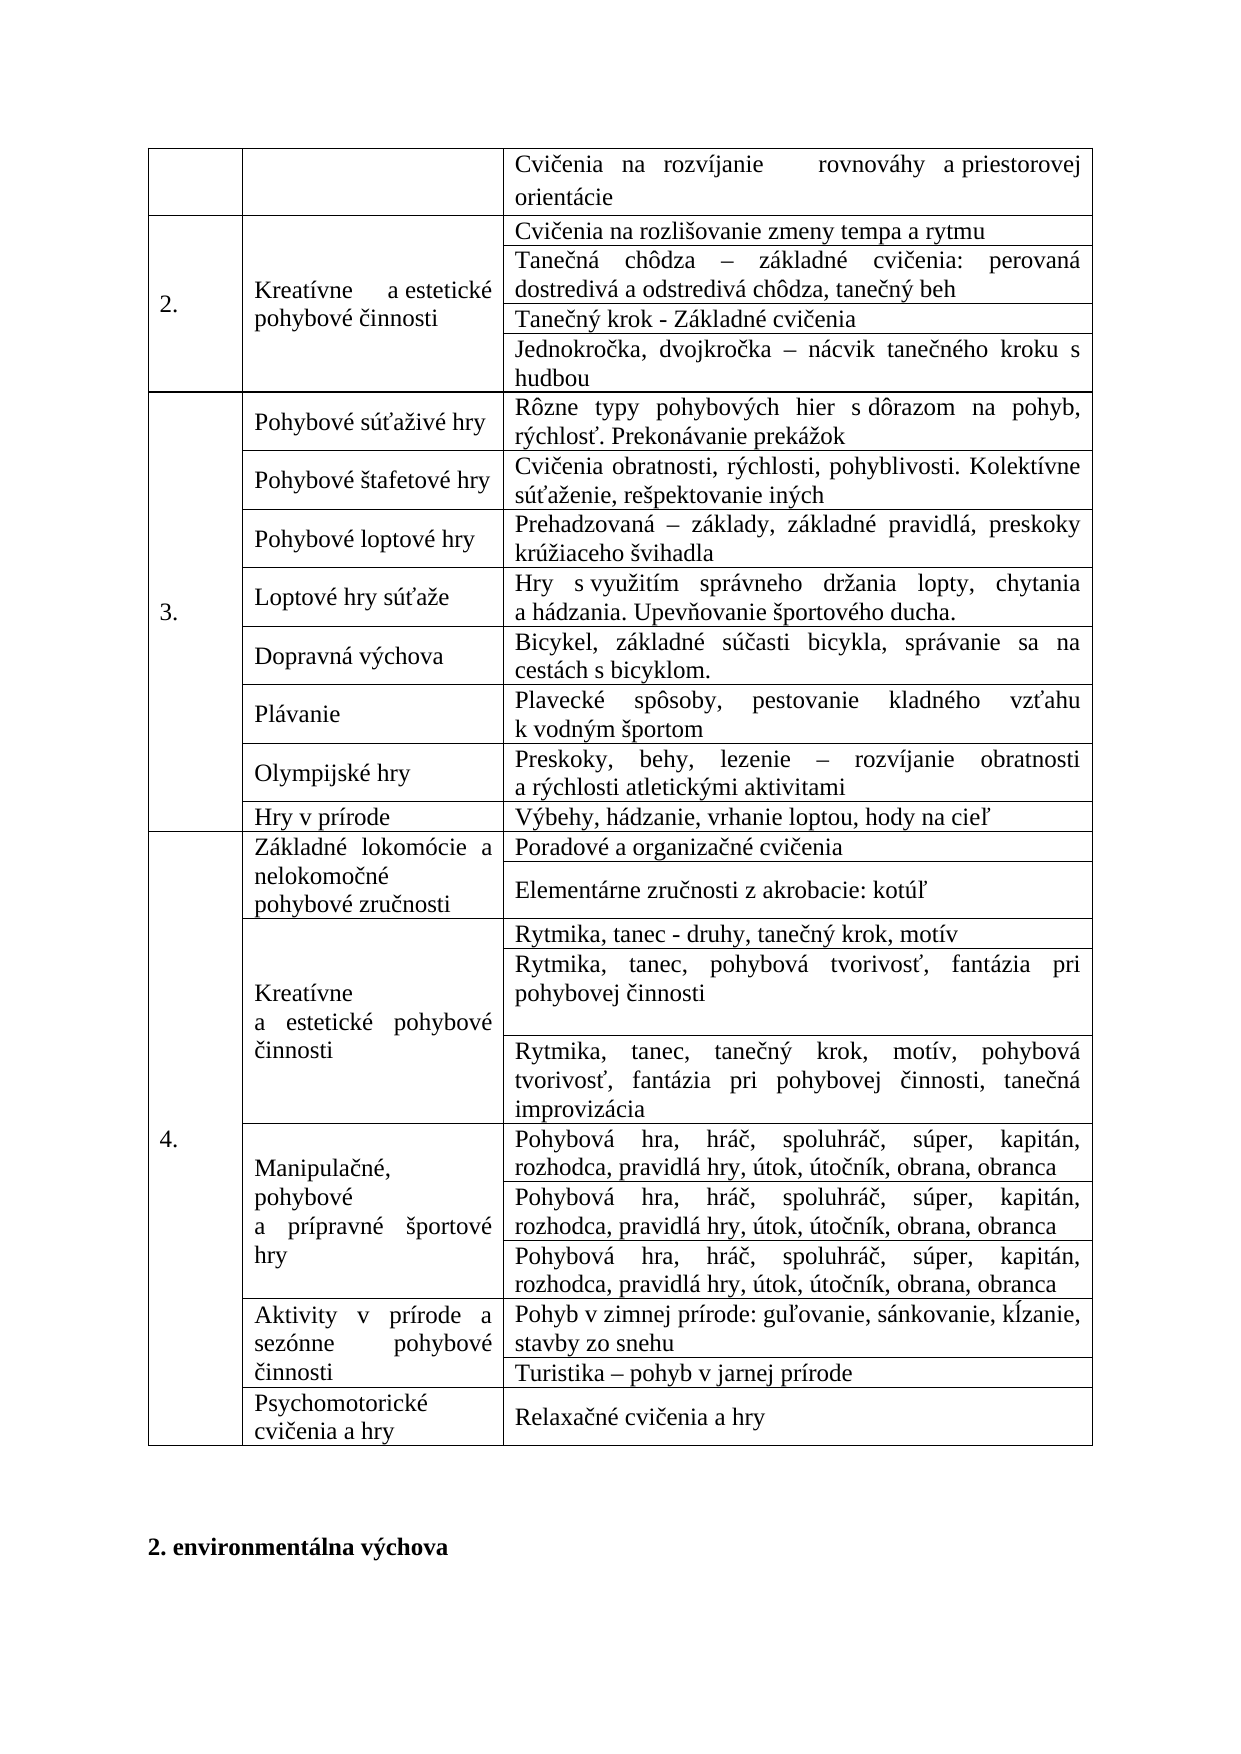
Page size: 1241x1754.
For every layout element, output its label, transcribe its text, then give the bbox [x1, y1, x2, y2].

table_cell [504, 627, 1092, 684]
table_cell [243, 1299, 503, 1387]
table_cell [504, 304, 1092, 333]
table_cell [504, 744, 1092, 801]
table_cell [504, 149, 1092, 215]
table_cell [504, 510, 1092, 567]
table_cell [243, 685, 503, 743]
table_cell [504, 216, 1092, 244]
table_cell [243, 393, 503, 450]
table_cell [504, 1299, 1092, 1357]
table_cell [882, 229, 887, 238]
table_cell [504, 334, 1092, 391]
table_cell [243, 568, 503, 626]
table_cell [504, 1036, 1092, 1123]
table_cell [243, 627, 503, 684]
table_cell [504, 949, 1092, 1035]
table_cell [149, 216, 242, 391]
text 2. environmentálna výchova [148, 1532, 1093, 1561]
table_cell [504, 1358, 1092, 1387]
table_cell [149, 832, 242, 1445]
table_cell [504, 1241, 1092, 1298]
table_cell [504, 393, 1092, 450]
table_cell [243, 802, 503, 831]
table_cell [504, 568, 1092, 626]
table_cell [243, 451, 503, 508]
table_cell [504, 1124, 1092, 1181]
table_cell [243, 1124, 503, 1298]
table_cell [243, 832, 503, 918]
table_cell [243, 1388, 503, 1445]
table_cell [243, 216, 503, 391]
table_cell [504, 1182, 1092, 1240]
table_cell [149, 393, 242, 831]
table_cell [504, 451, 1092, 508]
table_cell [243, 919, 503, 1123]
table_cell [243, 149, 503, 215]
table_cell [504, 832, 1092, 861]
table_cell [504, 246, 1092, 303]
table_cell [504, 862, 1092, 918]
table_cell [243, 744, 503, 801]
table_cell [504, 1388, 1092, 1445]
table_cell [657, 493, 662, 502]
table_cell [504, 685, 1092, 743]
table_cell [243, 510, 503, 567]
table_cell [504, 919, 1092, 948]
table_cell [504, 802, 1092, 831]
